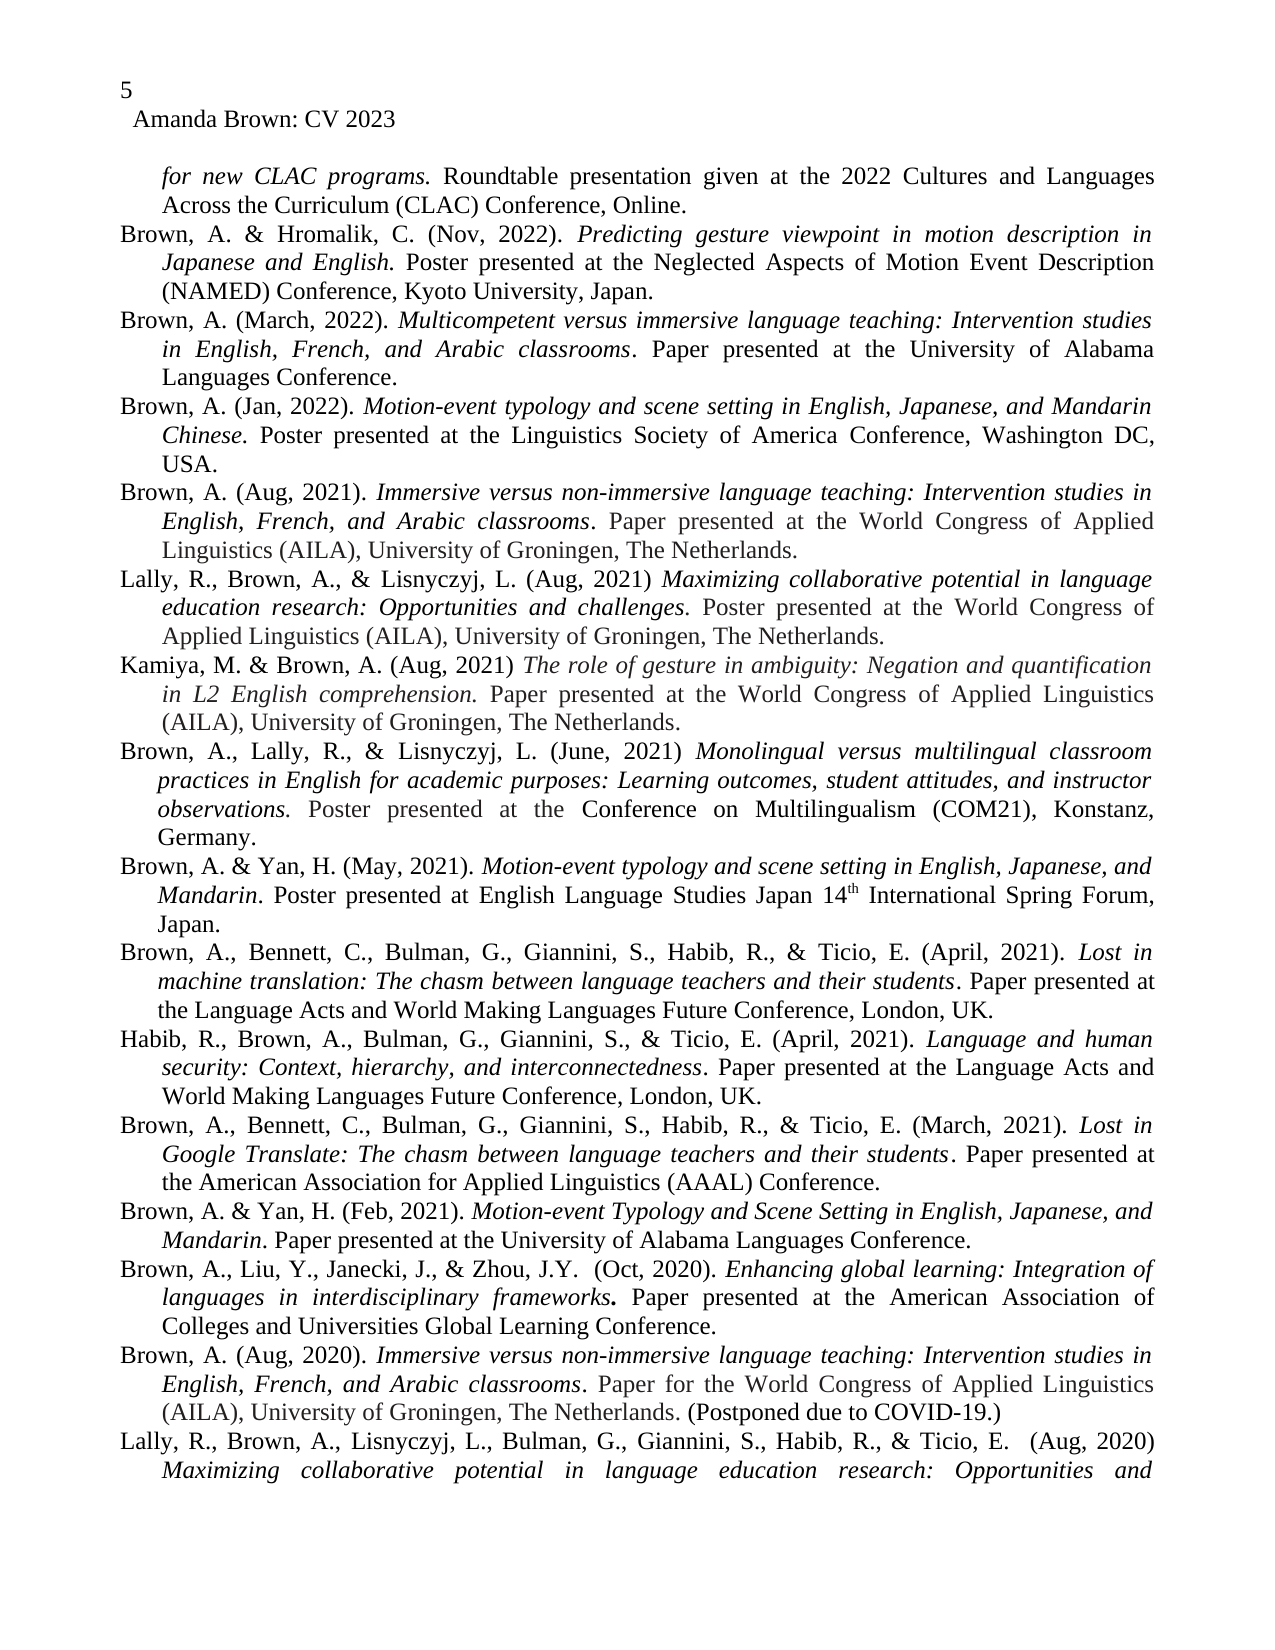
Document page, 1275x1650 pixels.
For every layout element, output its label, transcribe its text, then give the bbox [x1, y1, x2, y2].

text Kamiya, M. & Brown, A. (Aug, 2021) The role of gesture in ambiguity: Negation and quantification in L2 English comprehension. Paper presented at the World Congress of Applied Linguistics (AILA), University of Groningen, The Netherlands. [120, 650, 1155, 736]
text Brown, A., Liu, Y., Janecki, J., & Zhou, J.Y. (Oct, 2020). Enhancing global learning: Integration of languages in interdisciplinary frameworks. Paper presented at the American Association of Colleges and Universities Global Learning Conference. [120, 1254, 1155, 1340]
text Brown, A. (Aug, 2020). Immersive versus non-immersive language teaching: Intervention studies in English, French, and Arabic classrooms. Paper for the World Congress of Applied Linguistics (AILA), University of Groningen, The Netherlands. (Postponed due to COVID-19.) [120, 1340, 1155, 1426]
text Brown, A. & Yan, H. (May, 2021). Motion-event typology and scene setting in English, Japanese, and Mandarin. Poster presented at English Language Studies Japan 14th International Spring Forum, Japan. [120, 851, 1155, 937]
text Brown, A., Bennett, C., Bulman, G., Giannini, S., Habib, R., & Ticio, E. (April, 2021). Lost in machine translation: The chasm between language teachers and their students. Paper presented at the Language Acts and World Making Languages Future Conference, London, UK. [120, 937, 1155, 1024]
text Brown, A., Bennett, C., Bulman, G., Giannini, S., Habib, R., & Ticio, E. (March, 2021). Lost in Google Translate: The chasm between language teachers and their students. Paper presented at the American Association for Applied Linguistics (AAAL) Conference. [120, 1110, 1155, 1196]
text Brown, A., Lally, R., & Lisnyczyj, L. (June, 2021) Monolingual versus multilingual classroom practices in English for academic purposes: Learning outcomes, student attitudes, and instructor observations. Poster presented at the Conference on Multilingualism (COM21), Konstanz, Germany. [120, 736, 1155, 851]
text Habib, R., Brown, A., Bulman, G., Giannini, S., & Ticio, E. (April, 2021). Language and human security: Context, hierarchy, and interconnectedness. Paper presented at the Language Acts and World Making Languages Future Conference, London, UK. [120, 1024, 1155, 1110]
text Lally, R., Brown, A., & Lisnyczyj, L. (Aug, 2021) Maximizing collaborative potential in language education research: Opportunities and challenges. Poster presented at the World Congress of Applied Linguistics (AILA), University of Groningen, The Netherlands. [120, 564, 1155, 650]
text Brown, A. (Aug, 2021). Immersive versus non-immersive language teaching: Intervention studies in English, French, and Arabic classrooms. Paper presented at the World Congress of Applied Linguistics (AILA), University of Groningen, The Netherlands. [120, 477, 1155, 564]
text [120, 1426, 1155, 1484]
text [120, 161, 1155, 219]
text Brown, A. & Yan, H. (Feb, 2021). Motion-event Typology and Scene Setting in English, Japanese, and Mandarin. Paper presented at the University of Alabama Languages Conference. [120, 1196, 1155, 1254]
text Brown, A. (Jan, 2022). Motion-event typology and scene setting in English, Japanese, and Mandarin Chinese. Poster presented at the Linguistics Society of America Conference, Washington DC, USA. [120, 391, 1155, 477]
text Brown, A. & Hromalik, C. (Nov, 2022). Predicting gesture viewpoint in motion description in Japanese and English. Poster presented at the Neglected Aspects of Motion Event Description (NAMED) Conference, Kyoto University, Japan. [120, 219, 1155, 305]
text Brown, A. (March, 2022). Multicompetent versus immersive language teaching: Intervention studies in English, French, and Arabic classrooms. Paper presented at the University of Alabama Languages Conference. [120, 305, 1155, 391]
